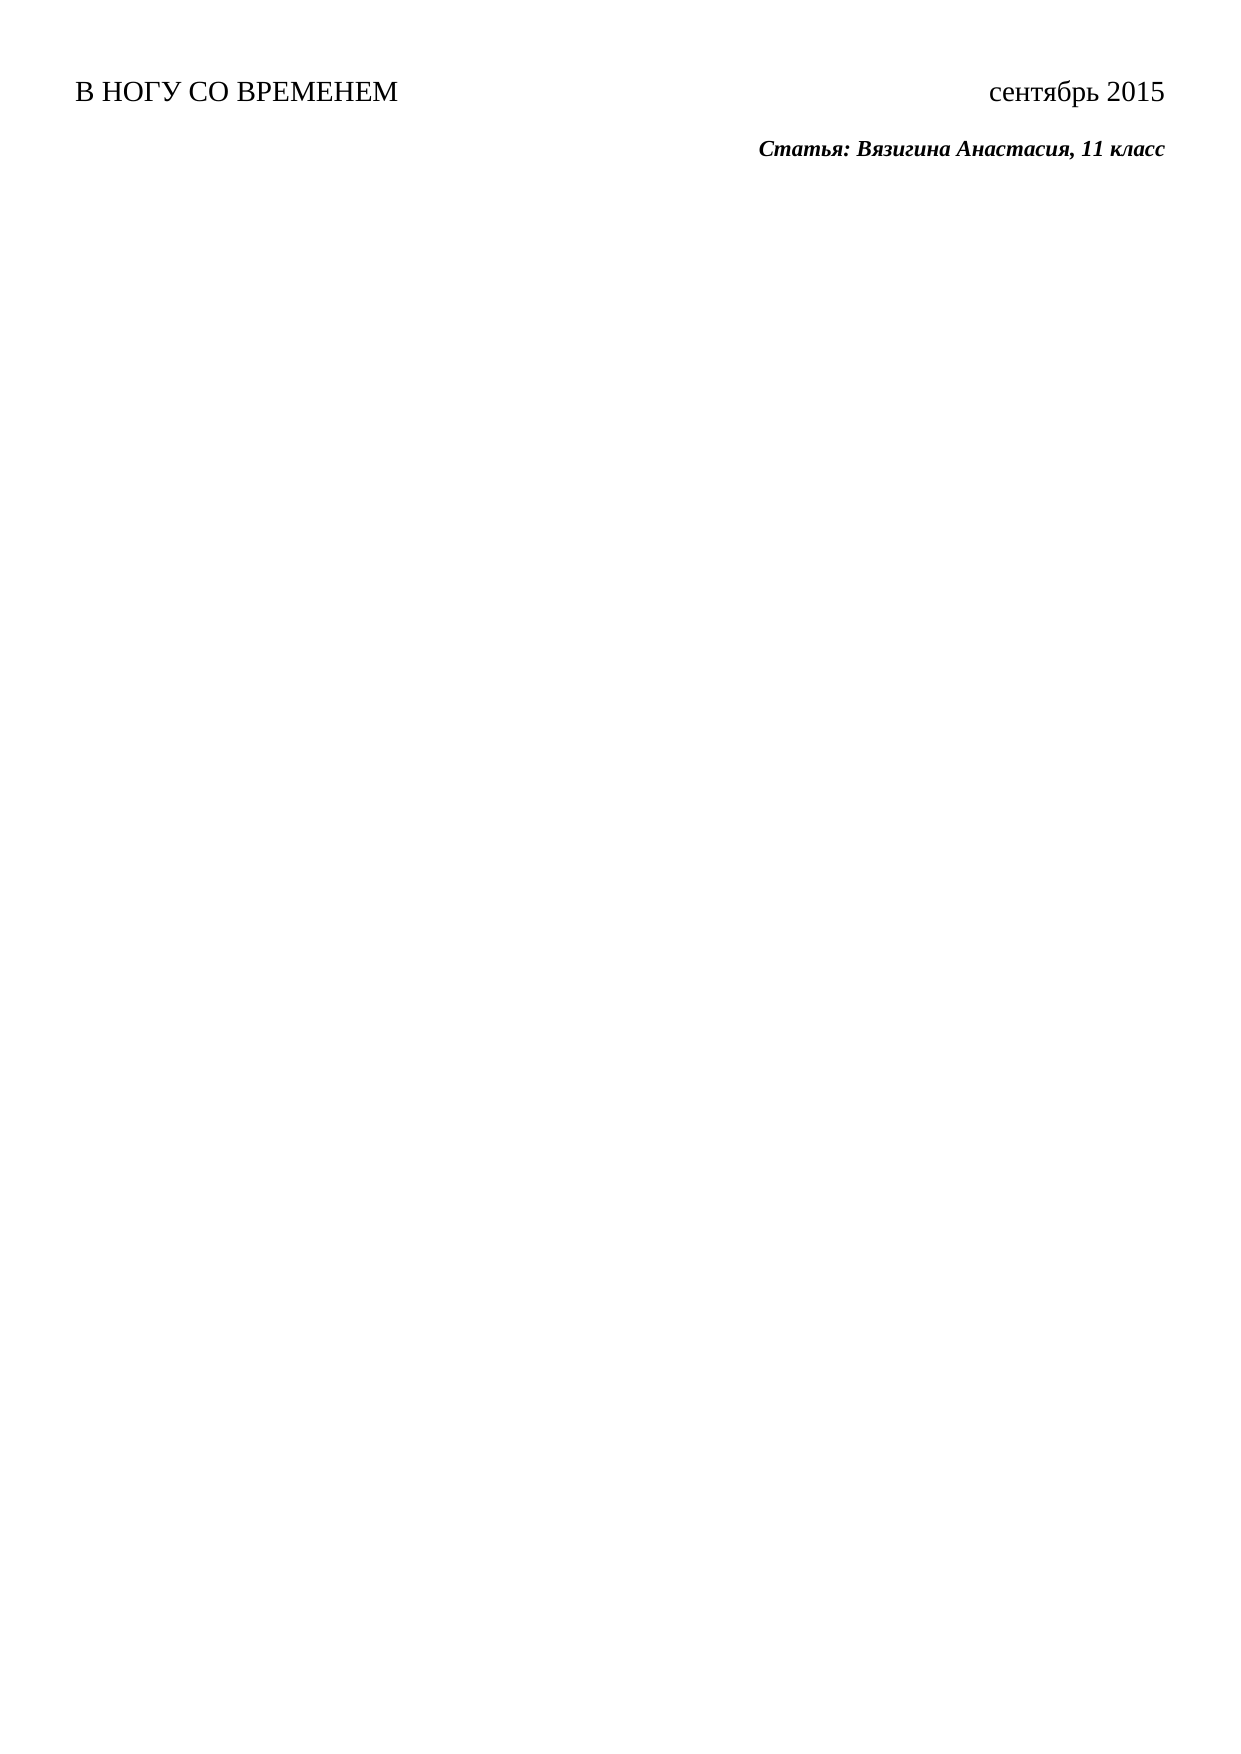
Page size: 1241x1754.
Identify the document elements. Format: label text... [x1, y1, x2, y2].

text Статья: Вязигина Анастасия, 11 класс [75, 135, 1165, 162]
